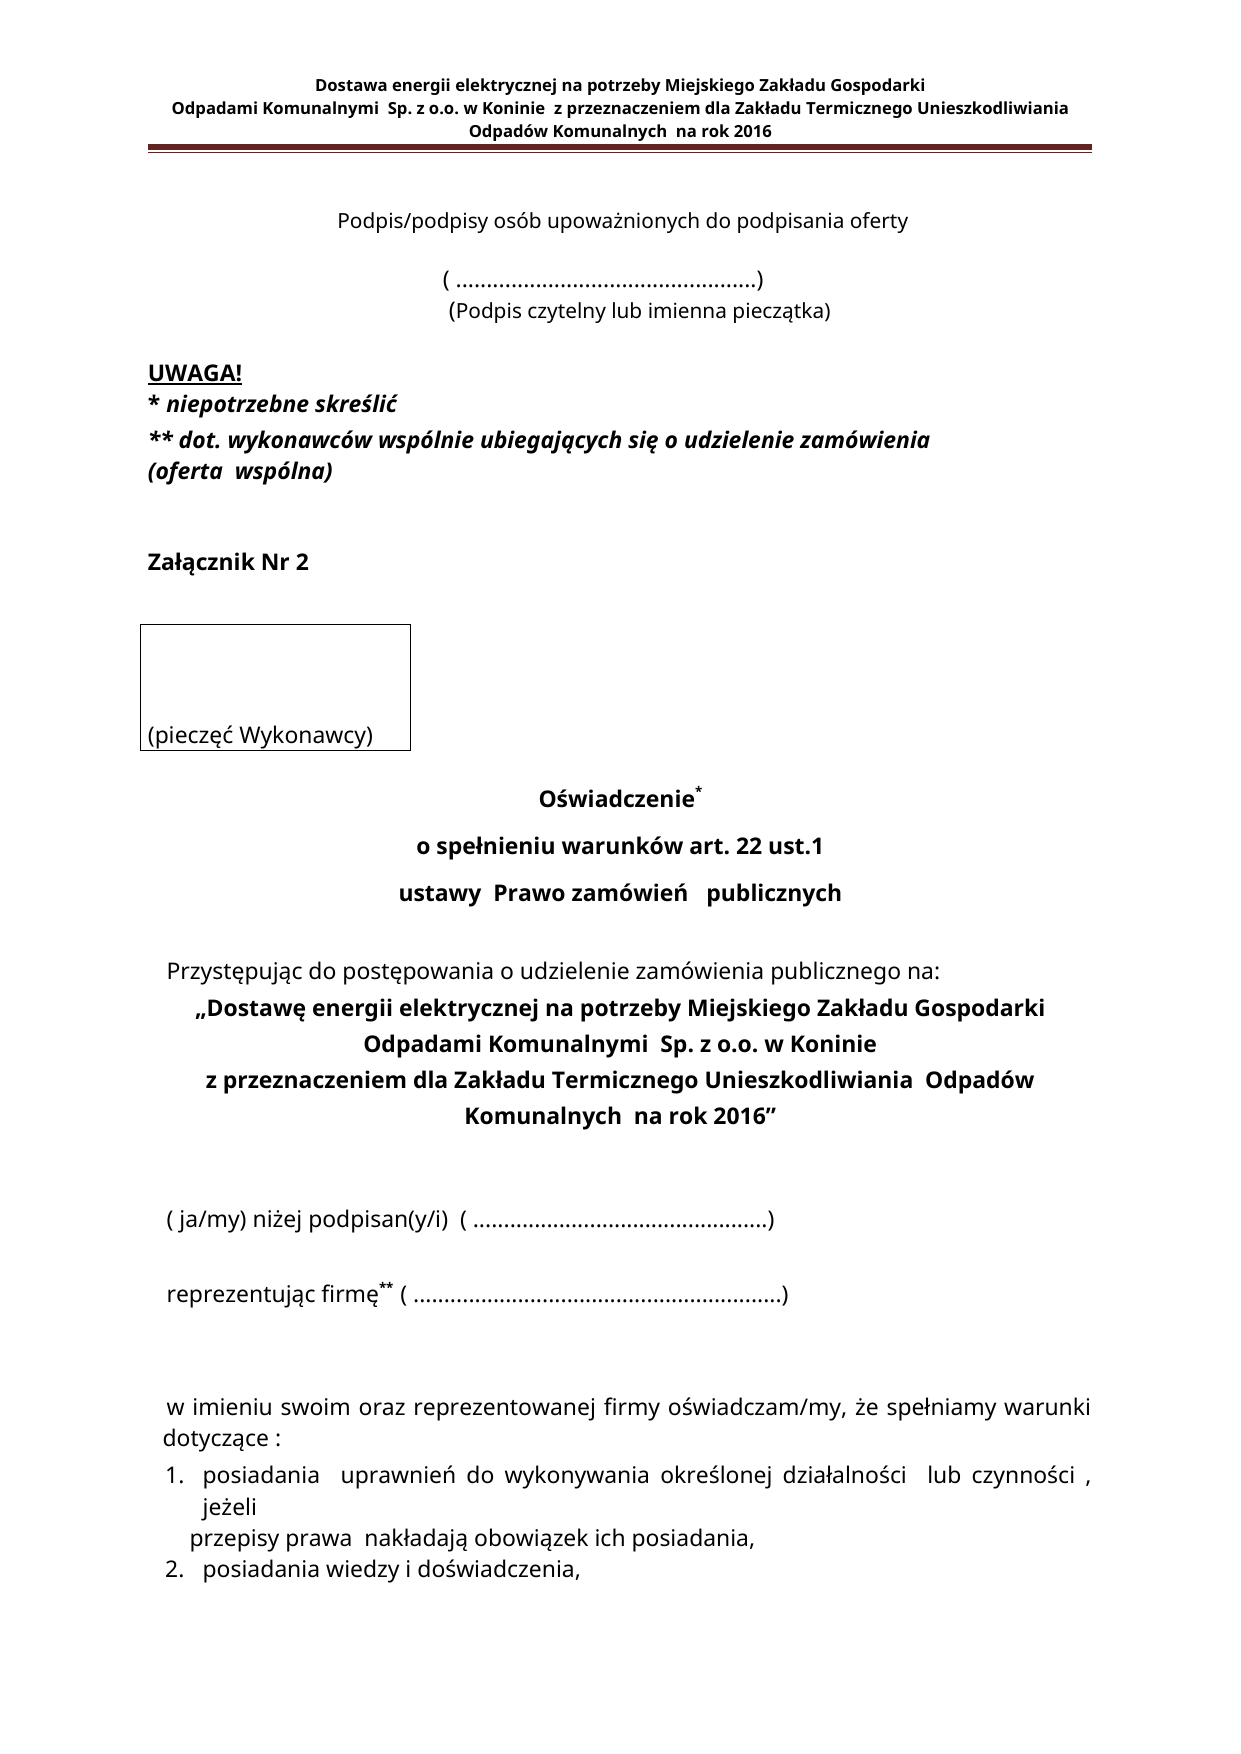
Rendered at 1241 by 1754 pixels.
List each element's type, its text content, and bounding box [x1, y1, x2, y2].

subtitle z przeznaczeniem dla Zakładu Termicznego Unieszkodliwiania Odpadów Komunalnych na rok 2016” [148, 1064, 1092, 1131]
list reprezentując firmę** ( ............................................................) [166, 1278, 1092, 1309]
list w imieniu swoim oraz reprezentowanej firmy oświadczam/my, że spełniamy warunki dotyczące : [162, 1391, 1092, 1453]
text ** dot. wykonawców wspólnie ubiegających się o udzielenie zamówienia [148, 424, 1092, 455]
text (oferta wspólna) [148, 455, 1092, 486]
subtitle ustawy Prawo zamówień publicznych [148, 876, 1092, 908]
text UWAGA! [148, 357, 1092, 388]
text * niepotrzebne skreślić [148, 388, 1092, 419]
list ( ja/my) niżej podpisan(y/i) ( ................................................) [166, 1203, 1092, 1234]
list posiadania wiedzy i doświadczenia, [165, 1553, 1092, 1584]
text przepisy prawa nakładają obowiązek ich posiadania, [148, 1522, 1092, 1553]
text Podpis/podpisy osób upoważnionych do podpisania oferty [148, 206, 1092, 234]
list Przystępując do postępowania o udzielenie zamówienia publicznego na: [166, 954, 1092, 986]
subtitle „Dostawę energii elektrycznej na potrzeby Miejskiego Zakładu Gospodarki Odpadami Komunalnymi Sp. z o.o. w Koninie [148, 992, 1092, 1059]
text ( .................................................) [443, 263, 1092, 294]
text (Podpis czytelny lub imienna pieczątka) [443, 294, 1092, 325]
table_header (pieczęć Wykonawcy) [141, 625, 410, 750]
subtitle Oświadczenie* [148, 783, 1092, 814]
subtitle Załącznik Nr 2 [148, 546, 1092, 577]
subtitle o spełnieniu warunków art. 22 ust.1 [148, 829, 1092, 861]
list posiadania uprawnień do wykonywania określonej działalności lub czynności , jeżeli [165, 1459, 1092, 1522]
